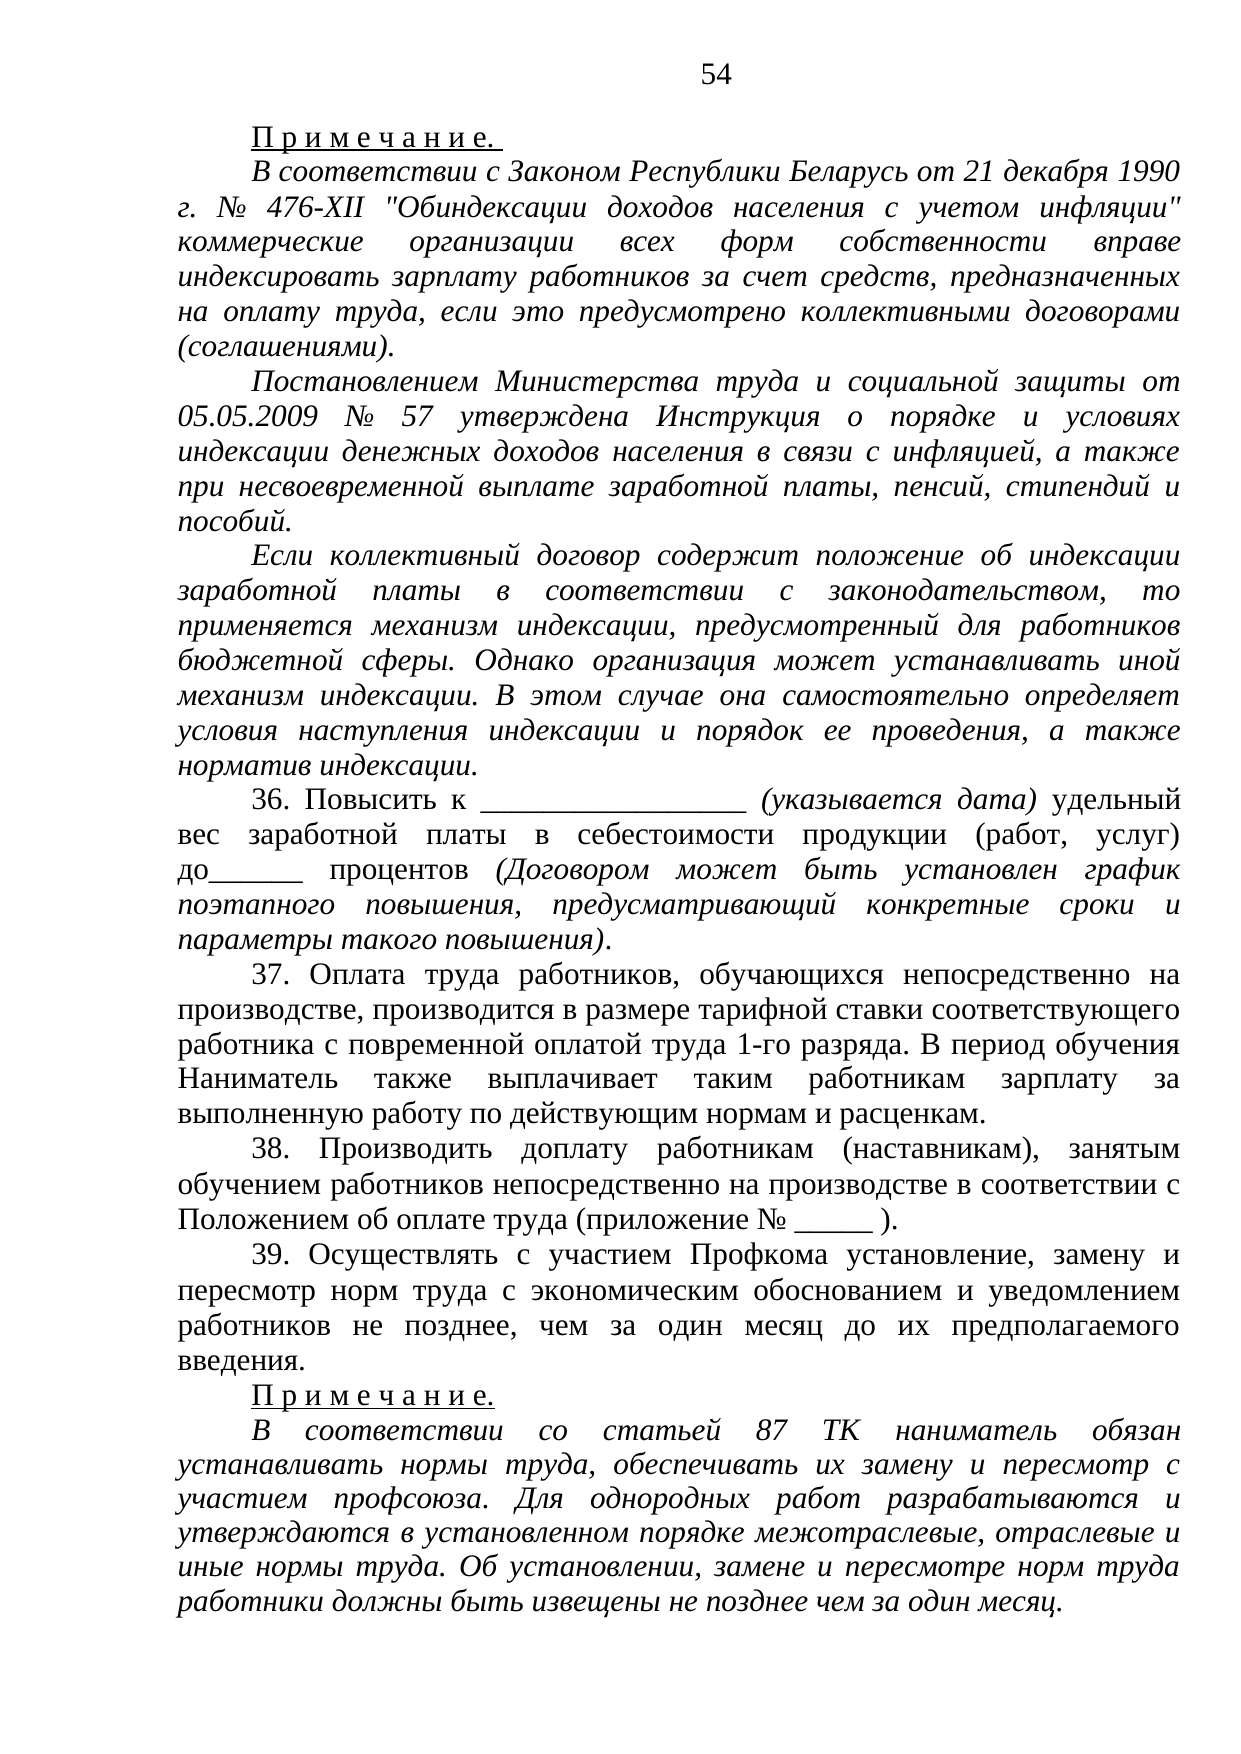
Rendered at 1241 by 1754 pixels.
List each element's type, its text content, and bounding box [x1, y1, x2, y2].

text П р и м е ч а н и е. [177, 1378, 1181, 1413]
text В соответствии с Законом Республики Беларусь от 21 декабря 1990 г. № 476-ХII "Обиндексации доходов населения с учетом инфляции" коммерческие организации всех форм собственности вправе индексировать зарплату работников за счет средств, предназначенных на оплату труда, если это предусмотрено коллективными договорами (соглашениями). [177, 154, 1181, 363]
text 36. Повысить к _________________ (указывается дата) удельный вес заработной платы в себестоимости продукции (работ, услуг) до______ процентов (Договором может быть установлен график поэтапного повышения, предусматривающий конкретные сроки и параметры такого повышения). [177, 782, 1181, 956]
text П р и м е ч а н и е. [177, 118, 1181, 154]
text 38. Производить доплату работникам (наставникам), занятым обучением работников непосредственно на производстве в соответствии с Положением об оплате труда (приложение № _____ ). [177, 1131, 1181, 1236]
text 39. Осуществлять с участием Профкома установление, замену и пересмотр норм труда с экономическим обоснованием и уведомлением работников не позднее, чем за один месяц до их предполагаемого введения. [177, 1236, 1181, 1378]
text Постановлением Министерства труда и социальной защиты от 05.05.2009 № 57 утверждена Инструкция о порядке и условиях индексации денежных доходов населения в связи с инфляцией, а также при несвоевременной выплате заработной платы, пенсий, стипендий и пособий. [177, 363, 1181, 538]
text Если коллективный договор содержит положение об индексации заработной платы в соответствии с законодательством, то применяется механизм индексации, предусмотренный для работников бюджетной сферы. Однако организация может устанавливать иной механизм индексации. В этом случае она самостоятельно определяет условия наступления индексации и порядок ее проведения, а также норматив индексации. [177, 538, 1181, 782]
text В соответствии со статьей 87 ТК наниматель обязан устанавливать нормы труда, обеспечивать их замену и пересмотр с участием профсоюза. Для однородных работ разрабатываются и утверждаются в установленном порядке межотраслевые, отраслевые и иные нормы труда. Об установлении, замене и пересмотре норм труда работники должны быть извещены не позднее чем за один месяц. [177, 1413, 1181, 1618]
text 37. Оплата труда работников, обучающихся непосредственно на производстве, производится в размере тарифной ставки соответствующего работника с повременной оплатой труда 1-го разряда. В период обучения Наниматель также выплачивает таким работникам зарплату за выполненную работу по действующим нормам и расценкам. [177, 956, 1181, 1131]
